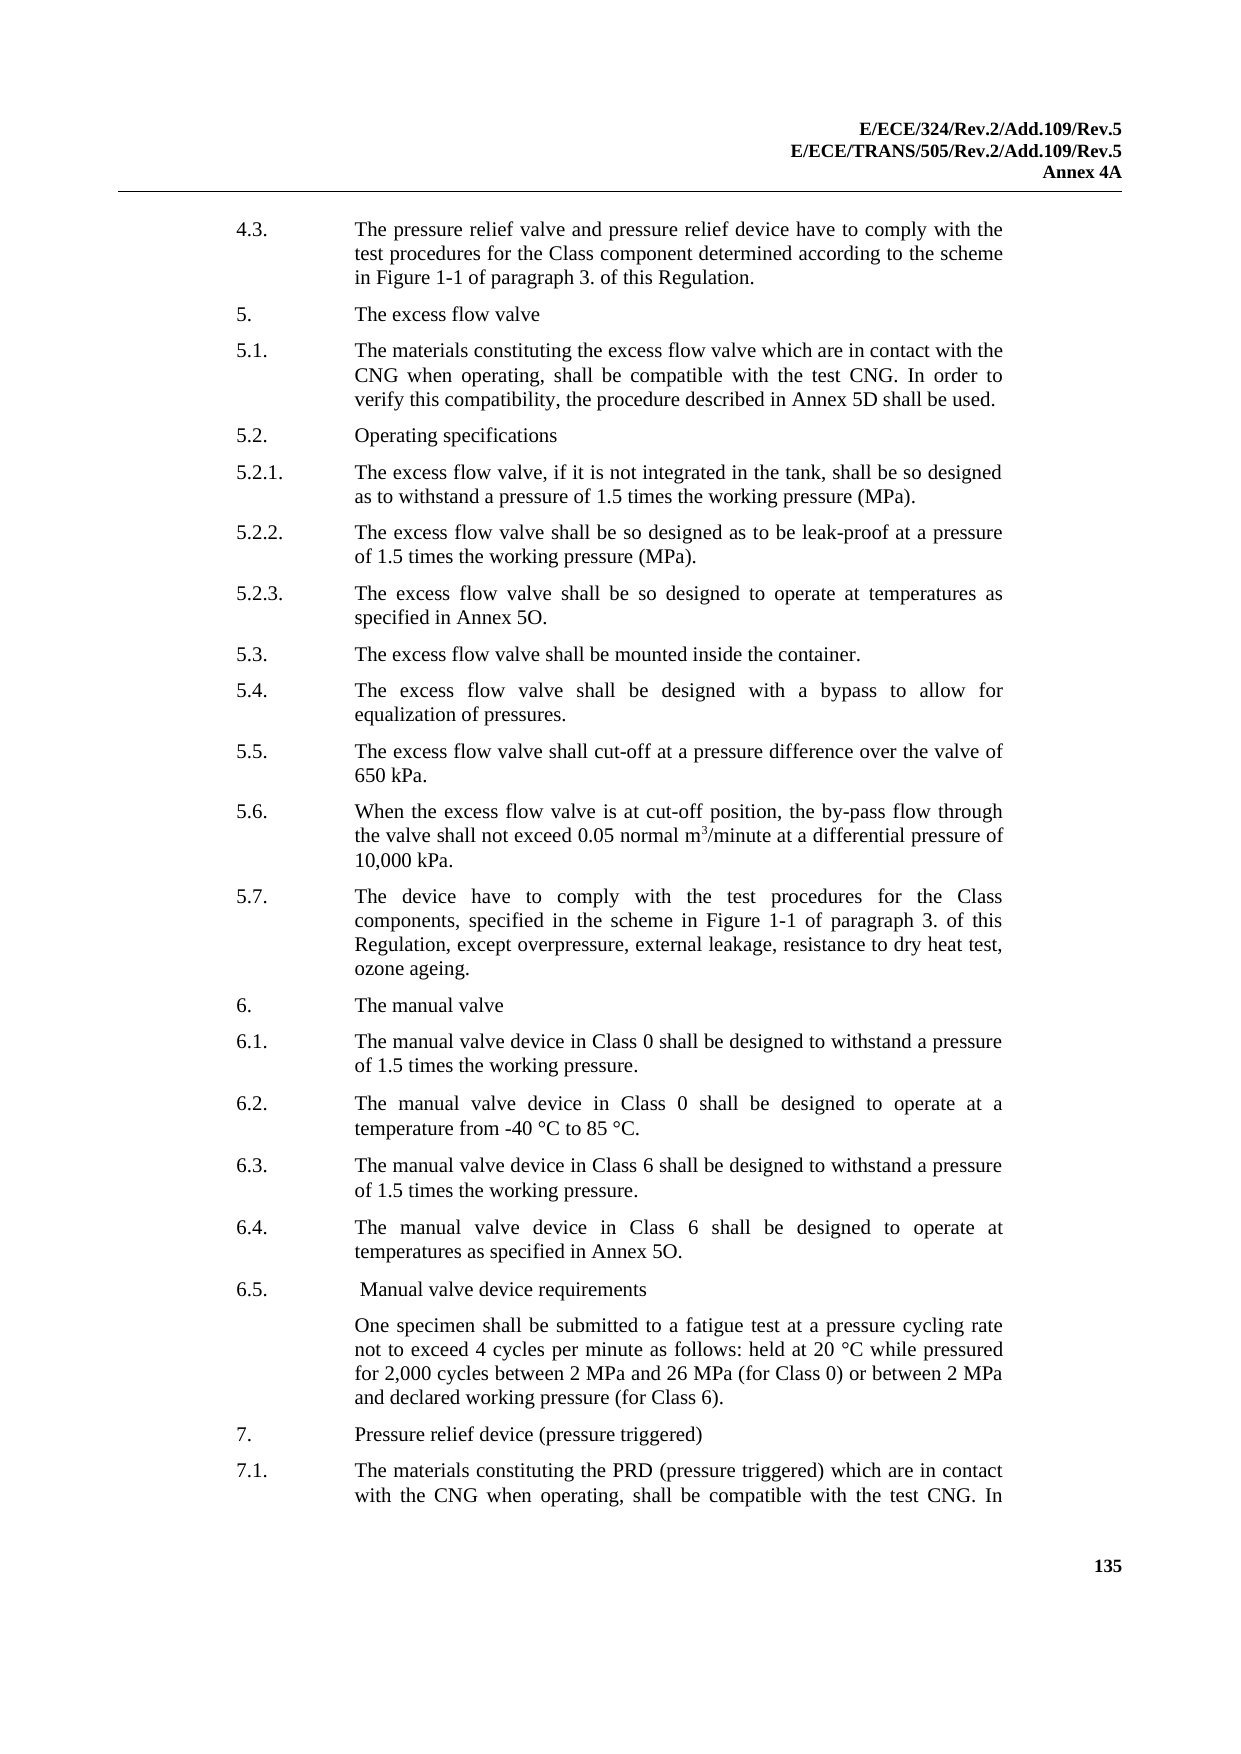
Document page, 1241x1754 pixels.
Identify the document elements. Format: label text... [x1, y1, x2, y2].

text 5.5. The excess flow valve shall cut-off at a pressure difference over the valve of 650 kPa. [236, 739, 1004, 787]
text 5.3. The excess flow valve shall be mounted inside the container. [236, 642, 1004, 666]
text 5.2.2. The excess flow valve shall be so designed as to be leak-proof at a pressure of 1.5 times the working pressure (MPa). [236, 520, 1004, 568]
text 4.3. The pressure relief valve and pressure relief device have to comply with the test procedures for the Class component determined according to the scheme in Figure 1-1 of paragraph 3. of this Regulation. [236, 217, 1004, 289]
text One specimen shall be submitted to a fatigue test at a pressure cycling rate not to exceed 4 cycles per minute as follows: held at 20 °C while pressured for 2,000 cycles between 2 MPa and 26 MPa (for Class 0) or between 2 MPa and declared working pressure (for Class 6). [236, 1313, 1004, 1409]
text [236, 1458, 1004, 1507]
text 5.4. The excess flow valve shall be designed with a bypass to allow for equalization of pressures. [236, 678, 1004, 726]
text 5.6. When the excess flow valve is at cut-off position, the by-pass flow through the valve shall not exceed 0.05 normal m3/minute at a differential pressure of 10,000 kPa. [236, 799, 1004, 872]
text 6.1. The manual valve device in Class 0 shall be designed to withstand a pressure of 1.5 times the working pressure. [236, 1029, 1004, 1077]
text 5.2.1. The excess flow valve, if it is not integrated in the tank, shall be so designed as to withstand a pressure of 1.5 times the working pressure (MPa). [236, 460, 1004, 508]
text 6.3. The manual valve device in Class 6 shall be designed to withstand a pressure of 1.5 times the working pressure. [236, 1152, 1004, 1202]
text 6.2. The manual valve device in Class 0 shall be designed to operate at a temperature from -40 °C to 85 °C. [236, 1090, 1004, 1140]
text 6.4. The manual valve device in Class 6 shall be designed to operate at temperatures as specified in Annex 5O. [236, 1215, 1004, 1263]
text 5. The excess flow valve [236, 302, 1004, 326]
text 5.2. Operating specifications [236, 423, 1004, 447]
text 5.2.3. The excess flow valve shall be so designed to operate at temperatures as specified in Annex 5O. [236, 581, 1004, 629]
text 6.5. Manual valve device requirements [236, 1276, 1004, 1301]
text 7. Pressure relief device (pressure triggered) [236, 1422, 1004, 1446]
text 5.7. The device have to comply with the test procedures for the Class components, specified in the scheme in Figure 1-1 of paragraph 3. of this Regulation, except overpressure, external leakage, resistance to dry heat test, ozone ageing. [236, 884, 1004, 980]
text 5.1. The materials constituting the excess flow valve which are in contact with the CNG when operating, shall be compatible with the test CNG. In order to verify this compatibility, the procedure described in Annex 5D shall be used. [236, 338, 1004, 411]
text 6. The manual valve [236, 993, 1004, 1017]
